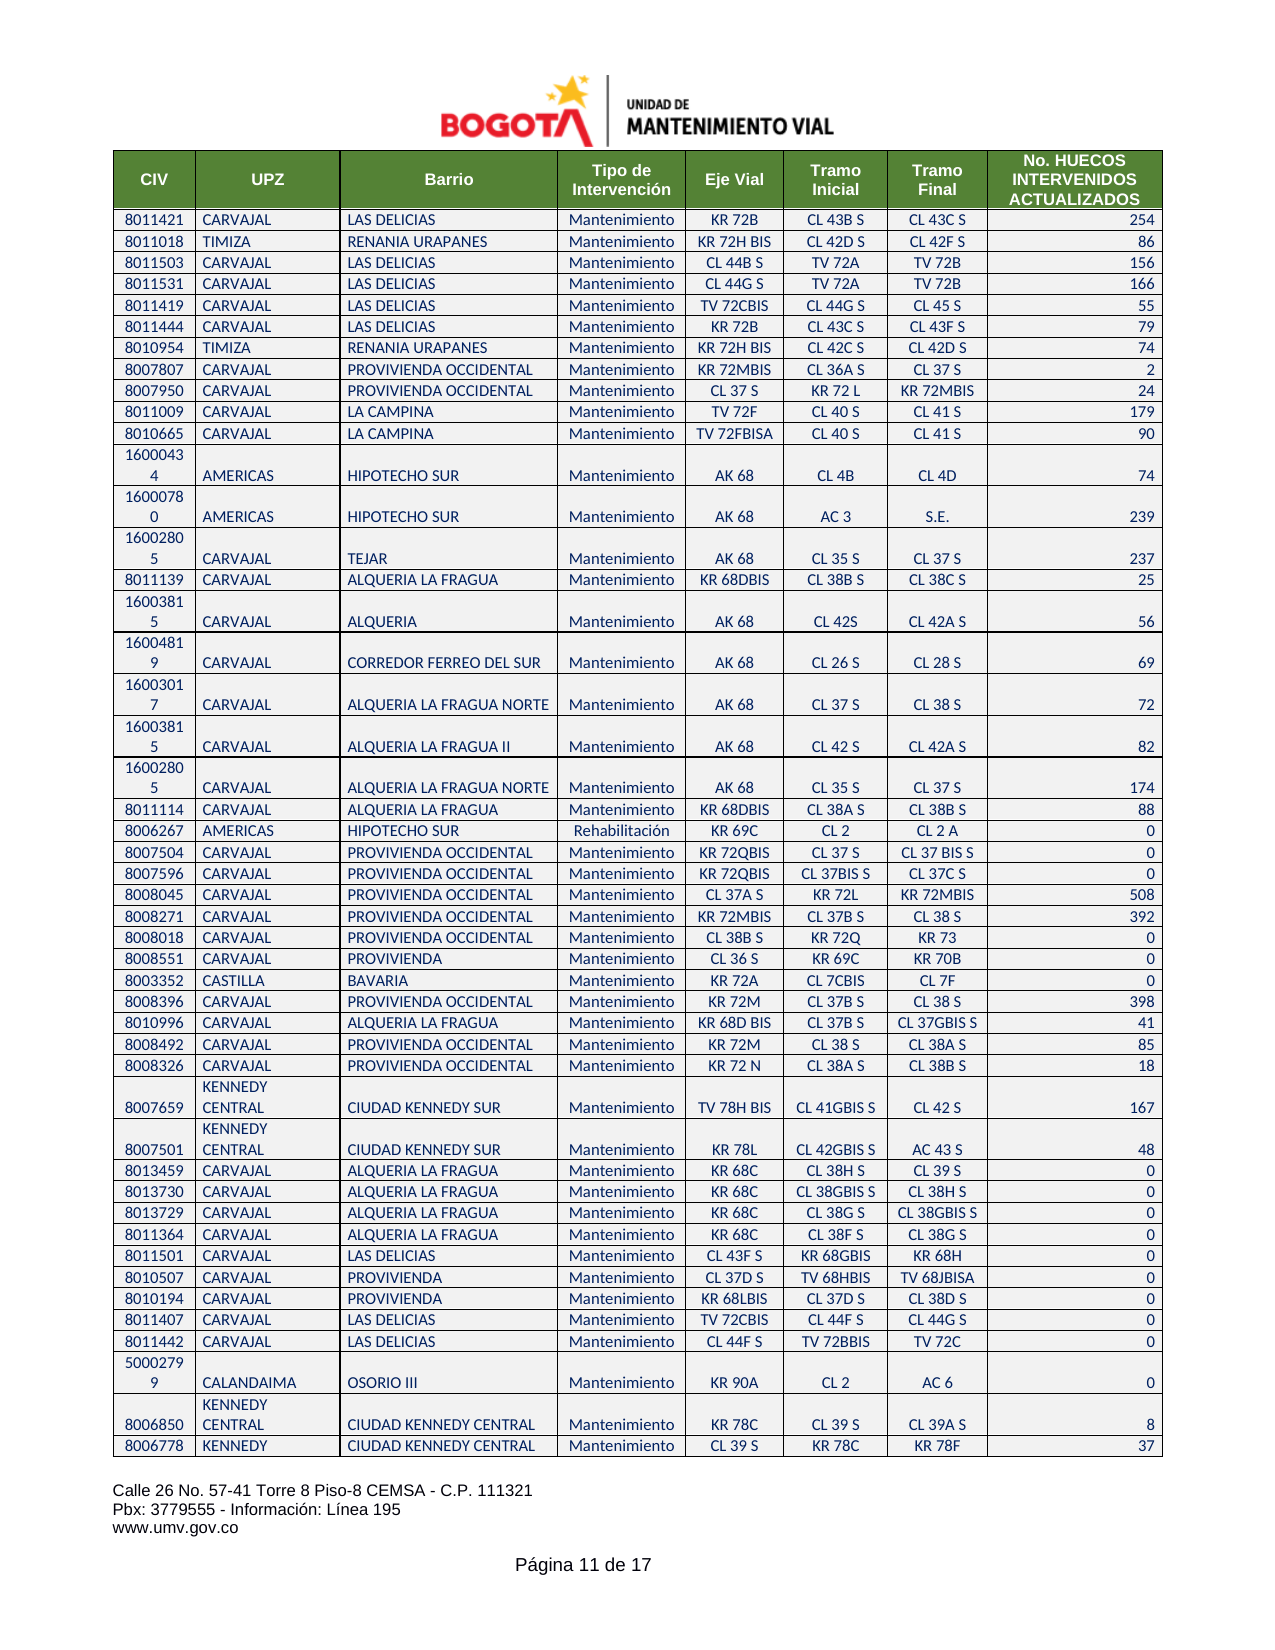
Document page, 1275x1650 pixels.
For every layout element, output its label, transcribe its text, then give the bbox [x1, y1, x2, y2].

table_header Tramo Final [888, 151, 987, 208]
table_cell 8006850 [114, 1394, 195, 1434]
table_cell Mantenimiento [558, 445, 685, 485]
table_cell 25 [988, 570, 1162, 590]
table_cell AC 3 [784, 486, 887, 527]
table_cell PROVIVIENDA OCCIDENTAL [341, 380, 557, 401]
table_cell 8011442 [114, 1331, 195, 1351]
table_cell 166 [988, 274, 1162, 294]
table_cell CARVAJAL [196, 295, 339, 315]
table_cell Mantenimiento [558, 970, 685, 990]
table_cell 8013730 [114, 1181, 195, 1202]
table_cell CL 38 S [888, 674, 987, 715]
table_cell LAS DELICIAS [341, 1310, 557, 1330]
table_cell CARVAJAL [196, 842, 339, 862]
table_cell 8011501 [114, 1246, 195, 1266]
table_cell 0 [988, 1246, 1162, 1266]
table_cell 2 [988, 359, 1162, 379]
table_cell KR 72 L [784, 380, 887, 401]
table_cell 8010507 [114, 1267, 195, 1287]
table_cell 74 [988, 445, 1162, 485]
table_cell 8011009 [114, 402, 195, 422]
table_cell CL 35 S [784, 758, 887, 798]
table_cell AMERICAS [196, 486, 339, 527]
table_cell CARVAJAL [196, 1034, 339, 1054]
table_cell 8013459 [114, 1160, 195, 1180]
table_cell TV 72B [888, 274, 987, 294]
table_cell CALANDAIMA [196, 1352, 339, 1393]
table_cell CL 42C S [784, 338, 887, 358]
table_cell CARVAJAL [196, 1288, 339, 1308]
table_cell 24 [988, 380, 1162, 401]
table_cell PROVIVIENDA [341, 1288, 557, 1308]
table_cell CARVAJAL [196, 633, 339, 673]
table_cell 0 [988, 1267, 1162, 1287]
table_cell CL 35 S [784, 528, 887, 568]
table_header No. HUECOS INTERVENIDOS ACTUALIZADOS [988, 151, 1162, 208]
table_cell 0 [988, 927, 1162, 948]
table_cell CARVAJAL [196, 906, 339, 926]
table_cell AK 68 [686, 716, 783, 756]
table_cell AK 68 [686, 758, 783, 798]
table_cell LAS DELICIAS [341, 1331, 557, 1351]
table_header Barrio [341, 151, 557, 208]
table_cell CL 38 S [888, 906, 987, 926]
table_cell 8007501 [114, 1119, 195, 1159]
table_cell CARVAJAL [196, 1013, 339, 1033]
table_cell PROVIVIENDA [341, 949, 557, 969]
table_cell TV 68HBIS [784, 1267, 887, 1287]
table_cell CL 41 S [888, 402, 987, 422]
table_cell KR 68C [686, 1224, 783, 1244]
table_cell 8008018 [114, 927, 195, 948]
table_cell 0 [988, 1181, 1162, 1202]
table_cell CARVAJAL [196, 423, 339, 443]
table_cell CL 45 S [888, 295, 987, 315]
table_cell Mantenimiento [558, 949, 685, 969]
table_cell CARVAJAL [196, 1267, 339, 1287]
table_cell CARVAJAL [196, 949, 339, 969]
table_cell TV 78H BIS [686, 1077, 783, 1117]
table_cell CARVAJAL [196, 885, 339, 905]
table_cell 0 [988, 1310, 1162, 1330]
table_cell CL 37A S [686, 885, 783, 905]
picture [441, 75, 834, 147]
table_cell HIPOTECHO SUR [341, 821, 557, 841]
table_cell ALQUERIA LA FRAGUA [341, 1160, 557, 1180]
table_cell OSORIO III [341, 1352, 557, 1393]
table_cell CL 38B S [888, 799, 987, 819]
table_header Eje Vial [686, 151, 783, 208]
table_cell CARVAJAL [196, 991, 339, 1012]
table_cell RENANIA URAPANES [341, 231, 557, 251]
table_cell LAS DELICIAS [341, 295, 557, 315]
table_cell CL 37 BIS S [888, 842, 987, 862]
table_cell Mantenimiento [558, 338, 685, 358]
table_cell Mantenimiento [558, 1055, 685, 1076]
table_cell Mantenimiento [558, 359, 685, 379]
table_cell KENNEDY CENTRAL [196, 1077, 339, 1117]
table_cell CIUDAD KENNEDY SUR [341, 1119, 557, 1159]
table_cell ALQUERIA LA FRAGUA NORTE [341, 674, 557, 715]
table_cell KR 72A [686, 970, 783, 990]
table_cell KR 78C [686, 1394, 783, 1434]
table_cell LAS DELICIAS [341, 316, 557, 337]
table_cell Mantenimiento [558, 1246, 685, 1266]
table_cell 8007596 [114, 863, 195, 883]
table_cell CARVAJAL [196, 927, 339, 948]
table_cell CL 43F S [686, 1246, 783, 1266]
table_cell 88 [988, 799, 1162, 819]
table_cell KR 69C [686, 821, 783, 841]
table_cell 56 [988, 591, 1162, 631]
table_cell 8011531 [114, 274, 195, 294]
table_cell KR 72 N [686, 1055, 783, 1076]
table_cell 8006267 [114, 821, 195, 841]
table_cell LAS DELICIAS [341, 274, 557, 294]
table_cell Mantenimiento [558, 799, 685, 819]
table_cell CL 42GBIS S [784, 1119, 887, 1159]
table_cell CL 37 S [888, 359, 987, 379]
table_cell CL 42A S [888, 716, 987, 756]
table_cell CARVAJAL [196, 716, 339, 756]
table_cell CL 37D S [686, 1267, 783, 1287]
table_cell LA CAMPINA [341, 402, 557, 422]
table_cell ALQUERIA LA FRAGUA NORTE [341, 758, 557, 798]
table_cell CL 44F S [784, 1310, 887, 1330]
table_cell 8011407 [114, 1310, 195, 1330]
table_cell CL 38 S [888, 991, 987, 1012]
table_cell CARVAJAL [196, 316, 339, 337]
table_cell TV 68JBISA [888, 1267, 987, 1287]
table_cell CARVAJAL [196, 758, 339, 798]
table_cell Mantenimiento [558, 1331, 685, 1351]
table_cell Mantenimiento [558, 1034, 685, 1054]
table_cell KR 78F [888, 1436, 987, 1456]
table_cell KR 72MBIS [888, 380, 987, 401]
table_cell TIMIZA [196, 231, 339, 251]
table_cell 8008492 [114, 1034, 195, 1054]
table_cell CARVAJAL [196, 1246, 339, 1266]
table_cell PROVIVIENDA OCCIDENTAL [341, 842, 557, 862]
table_cell CARVAJAL [196, 674, 339, 715]
table_cell Mantenimiento [558, 758, 685, 798]
table_cell CL 4D [888, 445, 987, 485]
table_cell 16003815 [114, 591, 195, 631]
table_cell CL 39 S [888, 1160, 987, 1180]
table_cell TV 72B [888, 252, 987, 273]
table_cell 50002799 [114, 1352, 195, 1393]
table_cell KR 73 [888, 927, 987, 948]
table_cell CL 2 A [888, 821, 987, 841]
table_cell 0 [988, 949, 1162, 969]
table_cell Mantenimiento [558, 842, 685, 862]
table_cell 0 [988, 1352, 1162, 1393]
table_cell 0 [988, 863, 1162, 883]
table_cell CL 43C S [784, 316, 887, 337]
table_cell TV 72FBISA [686, 423, 783, 443]
table_cell 0 [988, 1160, 1162, 1180]
table_cell Mantenimiento [558, 633, 685, 673]
table_cell 85 [988, 1034, 1162, 1054]
table_cell CL 43C S [888, 210, 987, 230]
table_cell TV 72F [686, 402, 783, 422]
table_cell 8 [988, 1394, 1162, 1434]
table_cell Mantenimiento [558, 1013, 685, 1033]
table_cell RENANIA URAPANES [341, 338, 557, 358]
table_cell 16002805 [114, 528, 195, 568]
table_cell HIPOTECHO SUR [341, 486, 557, 527]
table_cell CARVAJAL [196, 380, 339, 401]
table_cell Mantenimiento [558, 1181, 685, 1202]
table_cell 8008271 [114, 906, 195, 926]
table_cell CL 44G S [888, 1310, 987, 1330]
table_cell 239 [988, 486, 1162, 527]
table_cell ALQUERIA LA FRAGUA [341, 1224, 557, 1244]
table_cell Mantenimiento [558, 1267, 685, 1287]
table_cell KR 68DBIS [686, 570, 783, 590]
table_cell 8007950 [114, 380, 195, 401]
table_cell CARVAJAL [196, 570, 339, 590]
table_cell KR 68H [888, 1246, 987, 1266]
table_cell CL 38A S [888, 1034, 987, 1054]
table_cell Mantenimiento [558, 231, 685, 251]
table_cell CL 38B S [686, 927, 783, 948]
table_cell CL 38A S [784, 799, 887, 819]
table_cell AC 43 S [888, 1119, 987, 1159]
table_cell KR 68D BIS [686, 1013, 783, 1033]
table_cell KR 72MBIS [686, 359, 783, 379]
table_cell Mantenimiento [558, 402, 685, 422]
table_cell CL 37 S [784, 842, 887, 862]
table_cell Mantenimiento [558, 906, 685, 926]
table_cell PROVIVIENDA [341, 1267, 557, 1287]
table_cell KENNEDY CENTRAL [196, 1394, 339, 1434]
table_cell KR 69C [784, 949, 887, 969]
table_cell 8013729 [114, 1203, 195, 1223]
table_cell TV 72CBIS [686, 1310, 783, 1330]
table_cell 16000780 [114, 486, 195, 527]
table_cell 8011444 [114, 316, 195, 337]
table_cell CL 42 S [888, 1077, 987, 1117]
table_cell KR 72M [686, 991, 783, 1012]
table_cell 37 [988, 1436, 1162, 1456]
table_cell 0 [988, 1224, 1162, 1244]
table_cell PROVIVIENDA OCCIDENTAL [341, 1034, 557, 1054]
table_cell CL 42D S [888, 338, 987, 358]
table_cell CL 4B [784, 445, 887, 485]
table_cell Mantenimiento [558, 423, 685, 443]
table_cell KR 72H BIS [686, 231, 783, 251]
table_cell Mantenimiento [558, 885, 685, 905]
table_cell Mantenimiento [558, 486, 685, 527]
table_cell KR 72Q [784, 927, 887, 948]
table_cell 8011018 [114, 231, 195, 251]
table_cell CL 38F S [784, 1224, 887, 1244]
table_cell 8008396 [114, 991, 195, 1012]
table_cell AK 68 [686, 486, 783, 527]
table_cell TV 72A [784, 252, 887, 273]
table_cell CL 38B S [784, 570, 887, 590]
table_cell Mantenimiento [558, 991, 685, 1012]
table_cell 174 [988, 758, 1162, 798]
table_cell Mantenimiento [558, 1224, 685, 1244]
table_header CIV [114, 151, 195, 208]
table_cell CARVAJAL [196, 402, 339, 422]
table_cell CL 36A S [784, 359, 887, 379]
table_cell KR 68C [686, 1160, 783, 1180]
table_cell 398 [988, 991, 1162, 1012]
table_cell Mantenimiento [558, 528, 685, 568]
table_cell PROVIVIENDA OCCIDENTAL [341, 906, 557, 926]
table_cell KR 68LBIS [686, 1288, 783, 1308]
table_cell Mantenimiento [558, 1436, 685, 1456]
table_cell 0 [988, 842, 1162, 862]
table_cell CL 43B S [784, 210, 887, 230]
table_cell ALQUERIA LA FRAGUA [341, 799, 557, 819]
table_cell CL 40 S [784, 402, 887, 422]
table_cell AK 68 [686, 528, 783, 568]
table_cell 8008045 [114, 885, 195, 905]
table_cell CARVAJAL [196, 1224, 339, 1244]
table_cell 16002805 [114, 758, 195, 798]
table_cell CL 39 S [784, 1394, 887, 1434]
table_cell TV 72CBIS [686, 295, 783, 315]
table_cell Mantenimiento [558, 716, 685, 756]
table_cell ALQUERIA LA FRAGUA [341, 570, 557, 590]
table_cell 72 [988, 674, 1162, 715]
table_cell BAVARIA [341, 970, 557, 990]
table_cell LAS DELICIAS [341, 252, 557, 273]
table_cell CL 7F [888, 970, 987, 990]
table_cell 237 [988, 528, 1162, 568]
table_cell TIMIZA [196, 338, 339, 358]
table_cell CL 42 S [784, 716, 887, 756]
table_cell 86 [988, 231, 1162, 251]
table_cell 90 [988, 423, 1162, 443]
table_cell Mantenimiento [558, 1310, 685, 1330]
table_cell CL 38GBIS S [784, 1181, 887, 1202]
table_cell CL 42D S [784, 231, 887, 251]
table_cell 16004819 [114, 633, 195, 673]
table_cell 8006778 [114, 1436, 195, 1456]
table_cell Mantenimiento [558, 252, 685, 273]
table_cell 0 [988, 970, 1162, 990]
table_cell CL 44B S [686, 252, 783, 273]
table_cell Mantenimiento [558, 1352, 685, 1393]
table_cell 8010665 [114, 423, 195, 443]
table_cell Mantenimiento [558, 210, 685, 230]
table_cell CARVAJAL [196, 1310, 339, 1330]
table_cell Mantenimiento [558, 591, 685, 631]
table_cell 8007807 [114, 359, 195, 379]
table_cell Mantenimiento [558, 1160, 685, 1180]
table_cell S.E. [888, 486, 987, 527]
table_cell CL 2 [784, 821, 887, 841]
table_cell 79 [988, 316, 1162, 337]
table_cell HIPOTECHO SUR [341, 445, 557, 485]
table_cell PROVIVIENDA OCCIDENTAL [341, 927, 557, 948]
table_cell 8011503 [114, 252, 195, 273]
table_cell CL 26 S [784, 633, 887, 673]
table_cell CL 43F S [888, 316, 987, 337]
table_cell 82 [988, 716, 1162, 756]
table_cell CARVAJAL [196, 1055, 339, 1076]
table_cell PROVIVIENDA OCCIDENTAL [341, 991, 557, 1012]
table_cell CARVAJAL [196, 591, 339, 631]
table_cell CARVAJAL [196, 1181, 339, 1202]
table_cell KR 72QBIS [686, 863, 783, 883]
table_cell CARVAJAL [196, 274, 339, 294]
table_cell CL 37 S [686, 380, 783, 401]
table_cell CIUDAD KENNEDY CENTRAL [341, 1394, 557, 1434]
table_cell CL 41 S [888, 423, 987, 443]
table_cell ALQUERIA [341, 591, 557, 631]
table_header Tipo de Intervención [558, 151, 685, 208]
table_cell AK 68 [686, 674, 783, 715]
table_cell 16003815 [114, 716, 195, 756]
table_cell KR 72MBIS [686, 906, 783, 926]
table_cell Mantenimiento [558, 927, 685, 948]
table_cell CL 37D S [784, 1288, 887, 1308]
table_cell CARVAJAL [196, 359, 339, 379]
table_cell CL 42A S [888, 591, 987, 631]
table_cell 508 [988, 885, 1162, 905]
table_cell 8008551 [114, 949, 195, 969]
table_cell CL 38G S [784, 1203, 887, 1223]
table_cell 16003017 [114, 674, 195, 715]
table_cell CL 38B S [888, 1055, 987, 1076]
table_cell CL 38D S [888, 1288, 987, 1308]
table_cell 16000434 [114, 445, 195, 485]
table_cell Mantenimiento [558, 1394, 685, 1434]
table_cell AC 6 [888, 1352, 987, 1393]
table_cell CARVAJAL [196, 1331, 339, 1351]
table_cell 8011114 [114, 799, 195, 819]
table_cell 69 [988, 633, 1162, 673]
table_cell KR 90A [686, 1352, 783, 1393]
table_cell CL 37GBIS S [888, 1013, 987, 1033]
table_cell Mantenimiento [558, 863, 685, 883]
table_cell CL 2 [784, 1352, 887, 1393]
table_cell CL 36 S [686, 949, 783, 969]
table_cell Mantenimiento [558, 295, 685, 315]
table_cell 0 [988, 1331, 1162, 1351]
table_cell CL 41GBIS S [784, 1077, 887, 1117]
table_cell CARVAJAL [196, 252, 339, 273]
table_cell CARVAJAL [196, 210, 339, 230]
table_cell KR 72H BIS [686, 338, 783, 358]
table_cell AMERICAS [196, 445, 339, 485]
table_cell 41 [988, 1013, 1162, 1033]
table_cell TV 72A [784, 274, 887, 294]
table_cell CIUDAD KENNEDY SUR [341, 1077, 557, 1117]
table_cell AK 68 [686, 633, 783, 673]
table_cell LAS DELICIAS [341, 1246, 557, 1266]
table_cell CL 42F S [888, 231, 987, 251]
table_cell 8010996 [114, 1013, 195, 1033]
table_cell CL 38A S [784, 1055, 887, 1076]
table_cell CORREDOR FERREO DEL SUR [341, 633, 557, 673]
table_cell CARVAJAL [196, 1160, 339, 1180]
table_cell CL 38GBIS S [888, 1203, 987, 1223]
table_cell KR 72L [784, 885, 887, 905]
table_cell KR 72M [686, 1034, 783, 1054]
table_cell TV 72BBIS [784, 1331, 887, 1351]
table_cell KR 72B [686, 210, 783, 230]
table_cell KR 68C [686, 1181, 783, 1202]
table_cell PROVIVIENDA OCCIDENTAL [341, 359, 557, 379]
table_cell KR 78L [686, 1119, 783, 1159]
table_cell CARVAJAL [196, 799, 339, 819]
table_cell CARVAJAL [196, 1203, 339, 1223]
table_cell 392 [988, 906, 1162, 926]
table_cell Mantenimiento [558, 316, 685, 337]
table_cell 8011421 [114, 210, 195, 230]
table_cell ALQUERIA LA FRAGUA II [341, 716, 557, 756]
table_cell CL 37 S [888, 758, 987, 798]
table_cell CL 37 S [784, 674, 887, 715]
table_cell 0 [988, 821, 1162, 841]
table_cell ALQUERIA LA FRAGUA [341, 1203, 557, 1223]
table_cell CL 40 S [784, 423, 887, 443]
table_cell Mantenimiento [558, 1288, 685, 1308]
table_cell CL 37B S [784, 991, 887, 1012]
table_cell 55 [988, 295, 1162, 315]
table_cell CL 38H S [784, 1160, 887, 1180]
table_cell PROVIVIENDA OCCIDENTAL [341, 885, 557, 905]
table_cell TEJAR [341, 528, 557, 568]
table_cell Mantenimiento [558, 1203, 685, 1223]
table_cell CL 38C S [888, 570, 987, 590]
table_cell TV 72C [888, 1331, 987, 1351]
table_cell AMERICAS [196, 821, 339, 841]
table_cell 0 [988, 1203, 1162, 1223]
table_cell CL 38H S [888, 1181, 987, 1202]
table_cell KR 72MBIS [888, 885, 987, 905]
table_cell Mantenimiento [558, 1077, 685, 1117]
table_cell Rehabilitación [558, 821, 685, 841]
table_cell KR 68GBIS [784, 1246, 887, 1266]
table_cell AK 68 [686, 591, 783, 631]
table_cell Mantenimiento [558, 380, 685, 401]
table_cell CL 38G S [888, 1224, 987, 1244]
table_cell CL 37B S [784, 906, 887, 926]
table_cell KR 68C [686, 1203, 783, 1223]
table_cell CL 28 S [888, 633, 987, 673]
table_cell Mantenimiento [558, 1119, 685, 1159]
table_cell LAS DELICIAS [341, 210, 557, 230]
table_cell CL 37 S [888, 528, 987, 568]
table_cell CARVAJAL [196, 528, 339, 568]
table_cell CL 39 S [686, 1436, 783, 1456]
table_cell KR 72QBIS [686, 842, 783, 862]
table_cell 8007659 [114, 1077, 195, 1117]
table_cell Mantenimiento [558, 274, 685, 294]
table_cell CASTILLA [196, 970, 339, 990]
table_cell PROVIVIENDA OCCIDENTAL [341, 1055, 557, 1076]
table_cell 167 [988, 1077, 1162, 1117]
table_cell CL 37B S [784, 1013, 887, 1033]
table_cell CARVAJAL [196, 863, 339, 883]
table_cell LA CAMPINA [341, 423, 557, 443]
table_cell 8011419 [114, 295, 195, 315]
table_cell CL 37BIS S [784, 863, 887, 883]
table_cell KR 68DBIS [686, 799, 783, 819]
table_cell ALQUERIA LA FRAGUA [341, 1181, 557, 1202]
table_cell 8007504 [114, 842, 195, 862]
table_cell ALQUERIA LA FRAGUA [341, 1013, 557, 1033]
table_cell 74 [988, 338, 1162, 358]
table_cell CL 44G S [686, 274, 783, 294]
table_cell KR 78C [784, 1436, 887, 1456]
table_header UPZ [196, 151, 339, 208]
table_cell KENNEDY CENTRAL [196, 1119, 339, 1159]
table_cell Mantenimiento [558, 570, 685, 590]
table_cell CL 44G S [784, 295, 887, 315]
table_cell 179 [988, 402, 1162, 422]
table_cell 8008326 [114, 1055, 195, 1076]
table_cell CL 44F S [686, 1331, 783, 1351]
table_cell 8010954 [114, 338, 195, 358]
table_cell 254 [988, 210, 1162, 230]
table_cell 8003352 [114, 970, 195, 990]
table_cell CL 42S [784, 591, 887, 631]
table_cell 8011364 [114, 1224, 195, 1244]
table_cell 8011139 [114, 570, 195, 590]
table_cell CIUDAD KENNEDY CENTRAL [341, 1436, 557, 1456]
table_cell PROVIVIENDA OCCIDENTAL [341, 863, 557, 883]
table_cell CL 38 S [784, 1034, 887, 1054]
table_cell Mantenimiento [558, 674, 685, 715]
table_cell 18 [988, 1055, 1162, 1076]
table_cell 0 [988, 1288, 1162, 1308]
table_cell CL 7CBIS [784, 970, 887, 990]
table_cell 48 [988, 1119, 1162, 1159]
table_cell KENNEDY CENTRAL [196, 1436, 339, 1456]
table_header Tramo Inicial [784, 151, 887, 208]
table_cell CL 37C S [888, 863, 987, 883]
table_cell AK 68 [686, 445, 783, 485]
table_cell KR 72B [686, 316, 783, 337]
table_cell 8010194 [114, 1288, 195, 1308]
table_cell KR 70B [888, 949, 987, 969]
table_cell CL 39A S [888, 1394, 987, 1434]
table_cell 156 [988, 252, 1162, 273]
